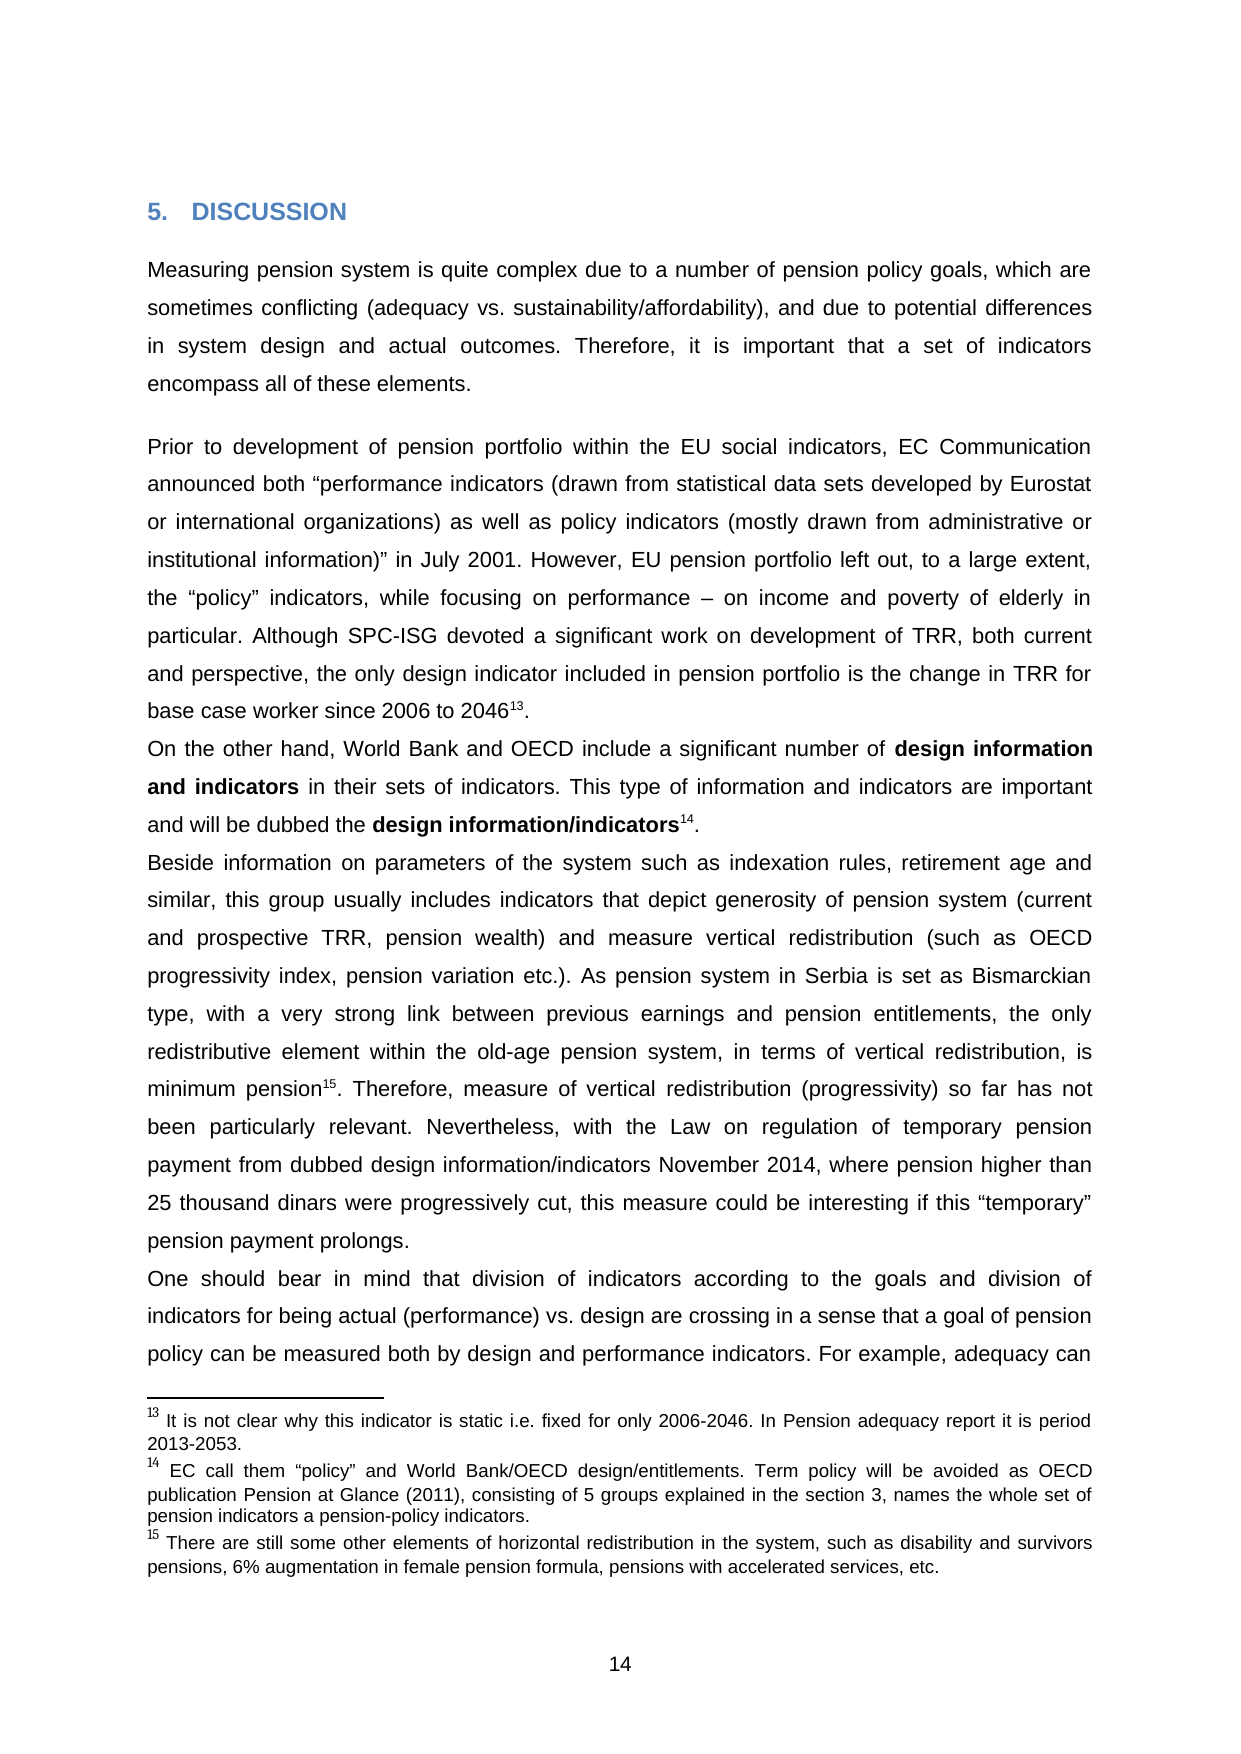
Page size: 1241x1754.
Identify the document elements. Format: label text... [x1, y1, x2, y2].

text Beside information on parameters of the system such as indexation rules, retirement age and similar, this group usually includes indicators that depict generosity of pension system (current and prospective TRR, pension wealth) and measure vertical redistribution (such as OECD progressivity index, pension variation etc.). As pension system in Serbia is set as Bismarckian type, with a very strong link between previous earnings and pension entitlements, the only redistributive element within the old-age pension system, in terms of vertical redistribution, is minimum pension. Therefore, measure of vertical redistribution (progressivity) so far has not been particularly relevant. Nevertheless, with the Law on regulation of temporary pension payment from dubbed design information/indicators November 2014, where pension higher than 25 thousand dinars were progressively cut, this measure could be interesting if this “temporary” pension payment prolongs. [147, 849, 1093, 1253]
text On the other hand, World Bank and OECD include a significant number of design information and indicators in their sets of indicators. This type of information and indicators are important and will be dubbed the design information/indicators. [147, 736, 1093, 837]
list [147, 1265, 1093, 1366]
text Prior to development of pension portfolio within the EU social indicators, EC Communication announced both “performance indicators (drawn from statistical data sets developed by Eurostat or international organizations) as well as policy indicators (mostly drawn from administrative or institutional information)” in July 2001. However, EU pension portfolio left out, to a large extent, the “policy” indicators, while focusing on performance – on income and poverty of elderly in particular. Although SPC-ISG devoted a significant work on development of TRR, both current and perspective, the only design indicator included in pension portfolio is the change in TRR for base case worker since 2006 to 2046. [147, 433, 1093, 723]
list Measuring pension system is quite complex due to a number of pension policy goals, which are sometimes conflicting (adequacy vs. sustainability/affordability), and due to potential differences in system design and actual outcomes. Therefore, it is important that a set of indicators encompass all of these elements. [147, 257, 1093, 396]
subtitle DISCUSSION [147, 197, 1093, 226]
